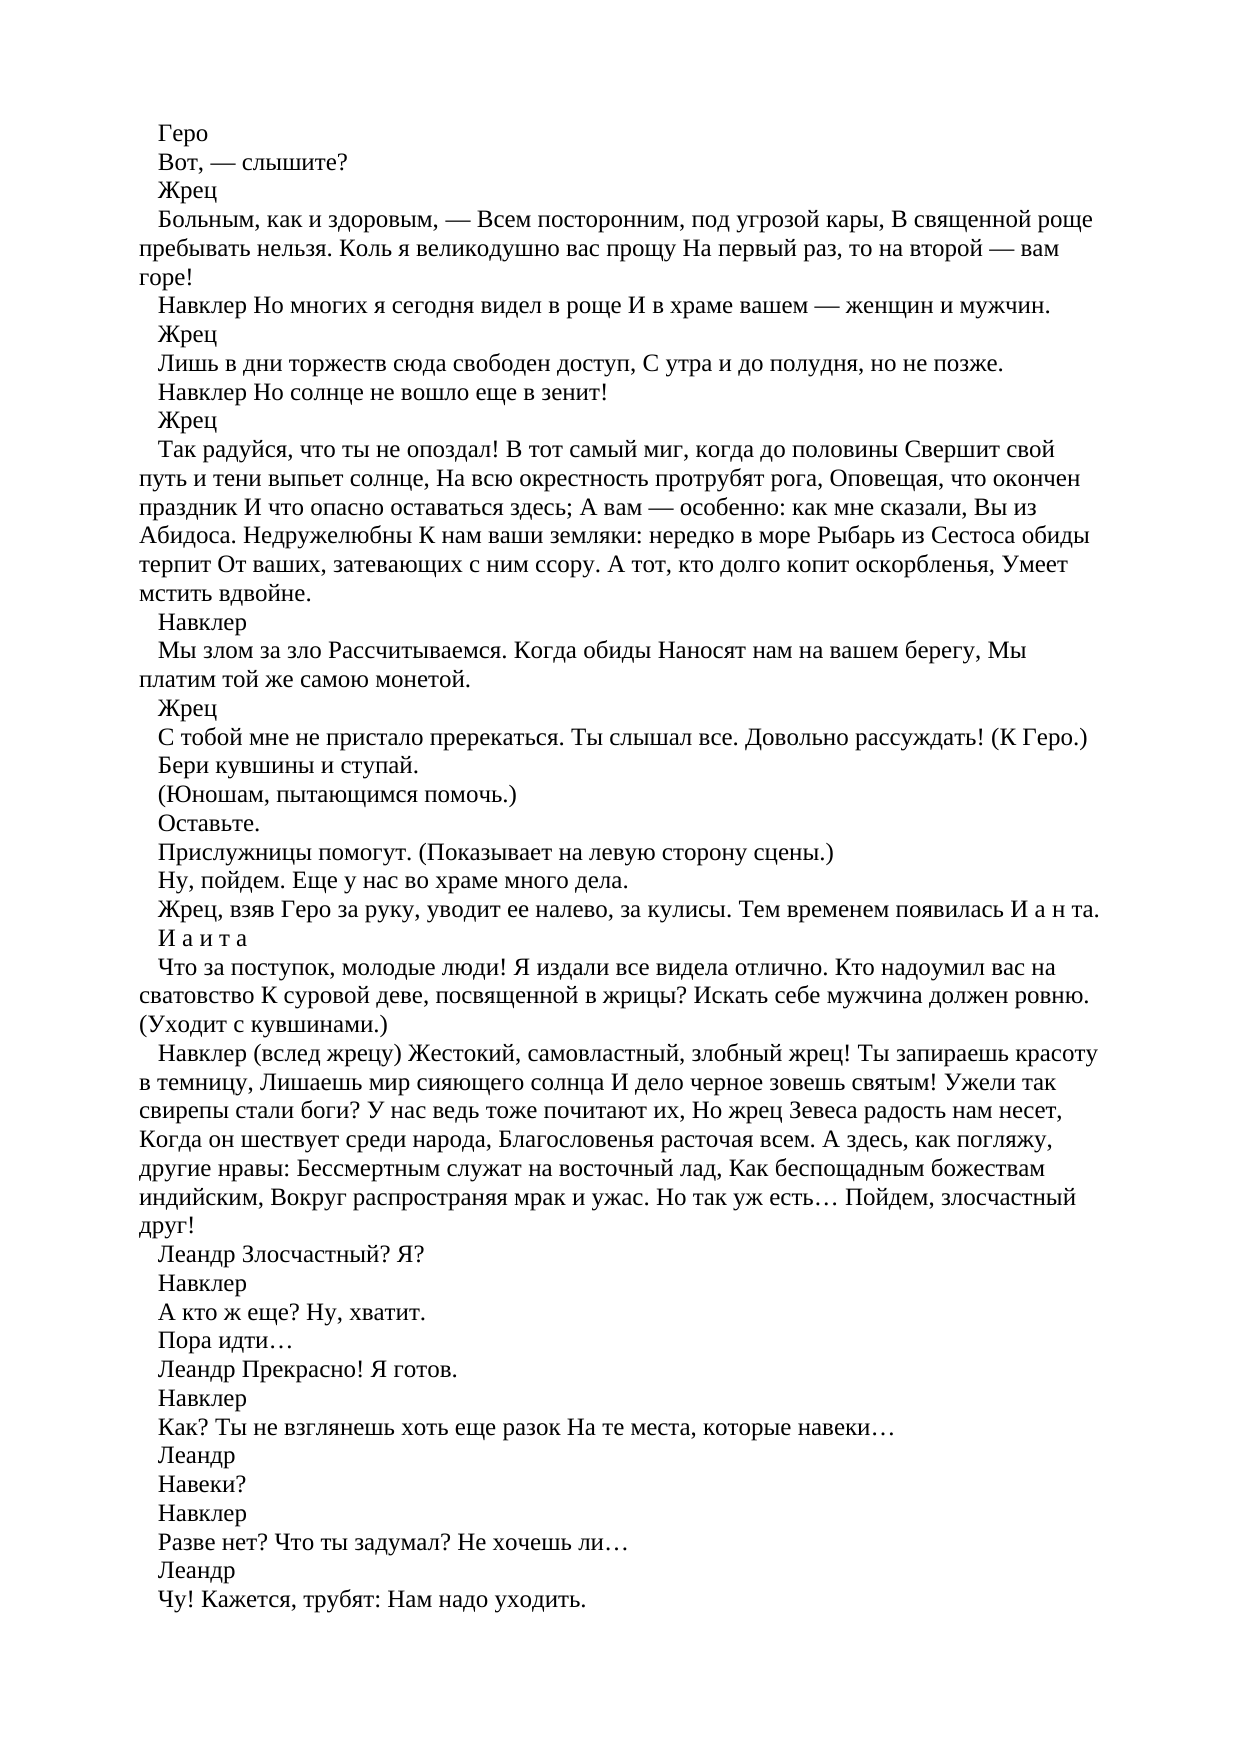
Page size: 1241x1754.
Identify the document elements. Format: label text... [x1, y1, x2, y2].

text И а и т а [139, 923, 1101, 952]
text Леандр Прекрасно! Я готов. [139, 1354, 1101, 1383]
text Жрец [139, 319, 1101, 348]
text Жрец [139, 693, 1101, 722]
text Навклер Но солнце не вошло еще в зенит! [139, 377, 1101, 406]
text Как? Ты не взглянешь хоть еще разок На те места, которые навеки… [139, 1412, 1101, 1441]
text Навклер (вслед жрецу) Жестокий, самовластный, злобный жрец! Ты запираешь красоту в темницу, Лишаешь мир сияющего солнца И дело черное зовешь святым! Ужели так свирепы стали боги? У нас ведь тоже почитают их, Но жрец Зевеса радость нам несет, Когда он шествует среди народа, Благословенья расточая всем. А здесь, как погляжу, другие нравы: Бессмертным служат на восточный лад, Как беспощадным божествам индийским, Вокруг распространяя мрак и ужас. Но так уж есть… Пойдем, злосчастный друг! [139, 1038, 1101, 1239]
text Жрец [139, 176, 1101, 204]
text (Юношам, пытающимся помочь.) [139, 779, 1101, 808]
text Леандр Злосчастный? Я? [139, 1239, 1101, 1268]
text Навклер [139, 607, 1101, 636]
text Оставьте. [139, 808, 1101, 837]
text Вот, — слышите? [139, 147, 1101, 176]
text А кто ж еще? Ну, хватит. [139, 1297, 1101, 1326]
text Навклер [139, 1268, 1101, 1297]
text Мы злом за зло Рассчитываемся. Когда обиды Наносят нам на вашем берегу, Мы платим той же самою монетой. [139, 636, 1101, 693]
text Пора идти… [139, 1326, 1101, 1354]
text Навеки? [139, 1469, 1101, 1498]
text Бери кувшины и ступай. [139, 751, 1101, 779]
text Лишь в дни торжеств сюда свободен доступ, С утра и до полудня, но не позже. [139, 348, 1101, 377]
text Ну, пойдем. Еще у нас во храме много дела. [139, 866, 1101, 894]
text Леандр [139, 1441, 1101, 1469]
text С тобой мне не пристало пререкаться. Ты слышал все. Довольно рассуждать! (К Геро.) [139, 722, 1101, 751]
text Больным, как и здоровым, — Всем посторонним, под угрозой кары, В священной роще пребывать нельзя. Коль я великодушно вас прощу На первый раз, то на второй — вам горе! [139, 204, 1101, 291]
text Леандр [139, 1556, 1101, 1584]
text Чу! Кажется, трубят: Нам надо уходить. [139, 1584, 1101, 1613]
text Что за поступок, молодые люди! Я издали все видела отлично. Кто надоумил вас на сватовство К суровой деве, посвященной в жрицы? Искать себе мужчина должен ровню. (Уходит с кувшинами.) [139, 952, 1101, 1038]
text Навклер Но многих я сегодня видел в роще И в храме вашем — женщин и мужчин. [139, 291, 1101, 319]
text Навклер [139, 1383, 1101, 1412]
text Жрец, взяв Геро за руку, уводит ее налево, за кулисы. Тем временем появилась И а н та. [139, 894, 1101, 923]
text Геро [139, 118, 1101, 147]
text Жрец [139, 406, 1101, 434]
text Разве нет? Что ты задумал? Не хочешь ли… [139, 1527, 1101, 1556]
text Так радуйся, что ты не опоздал! В тот самый миг, когда до половины Свершит свой путь и тени выпьет солнце, На всю окрестность протрубят рога, Оповещая, что окончен праздник И что опасно оставаться здесь; А вам — особенно: как мне сказали, Вы из Абидоса. Недружелюбны К нам ваши земляки: нередко в море Рыбарь из Сестоса обиды терпит От ваших, затевающих с ним ссору. А тот, кто долго копит оскорбленья, Умеет мстить вдвойне. [139, 434, 1101, 607]
text Прислужницы помогут. (Показывает на левую сторону сцены.) [139, 837, 1101, 866]
text Навклер [139, 1498, 1101, 1527]
